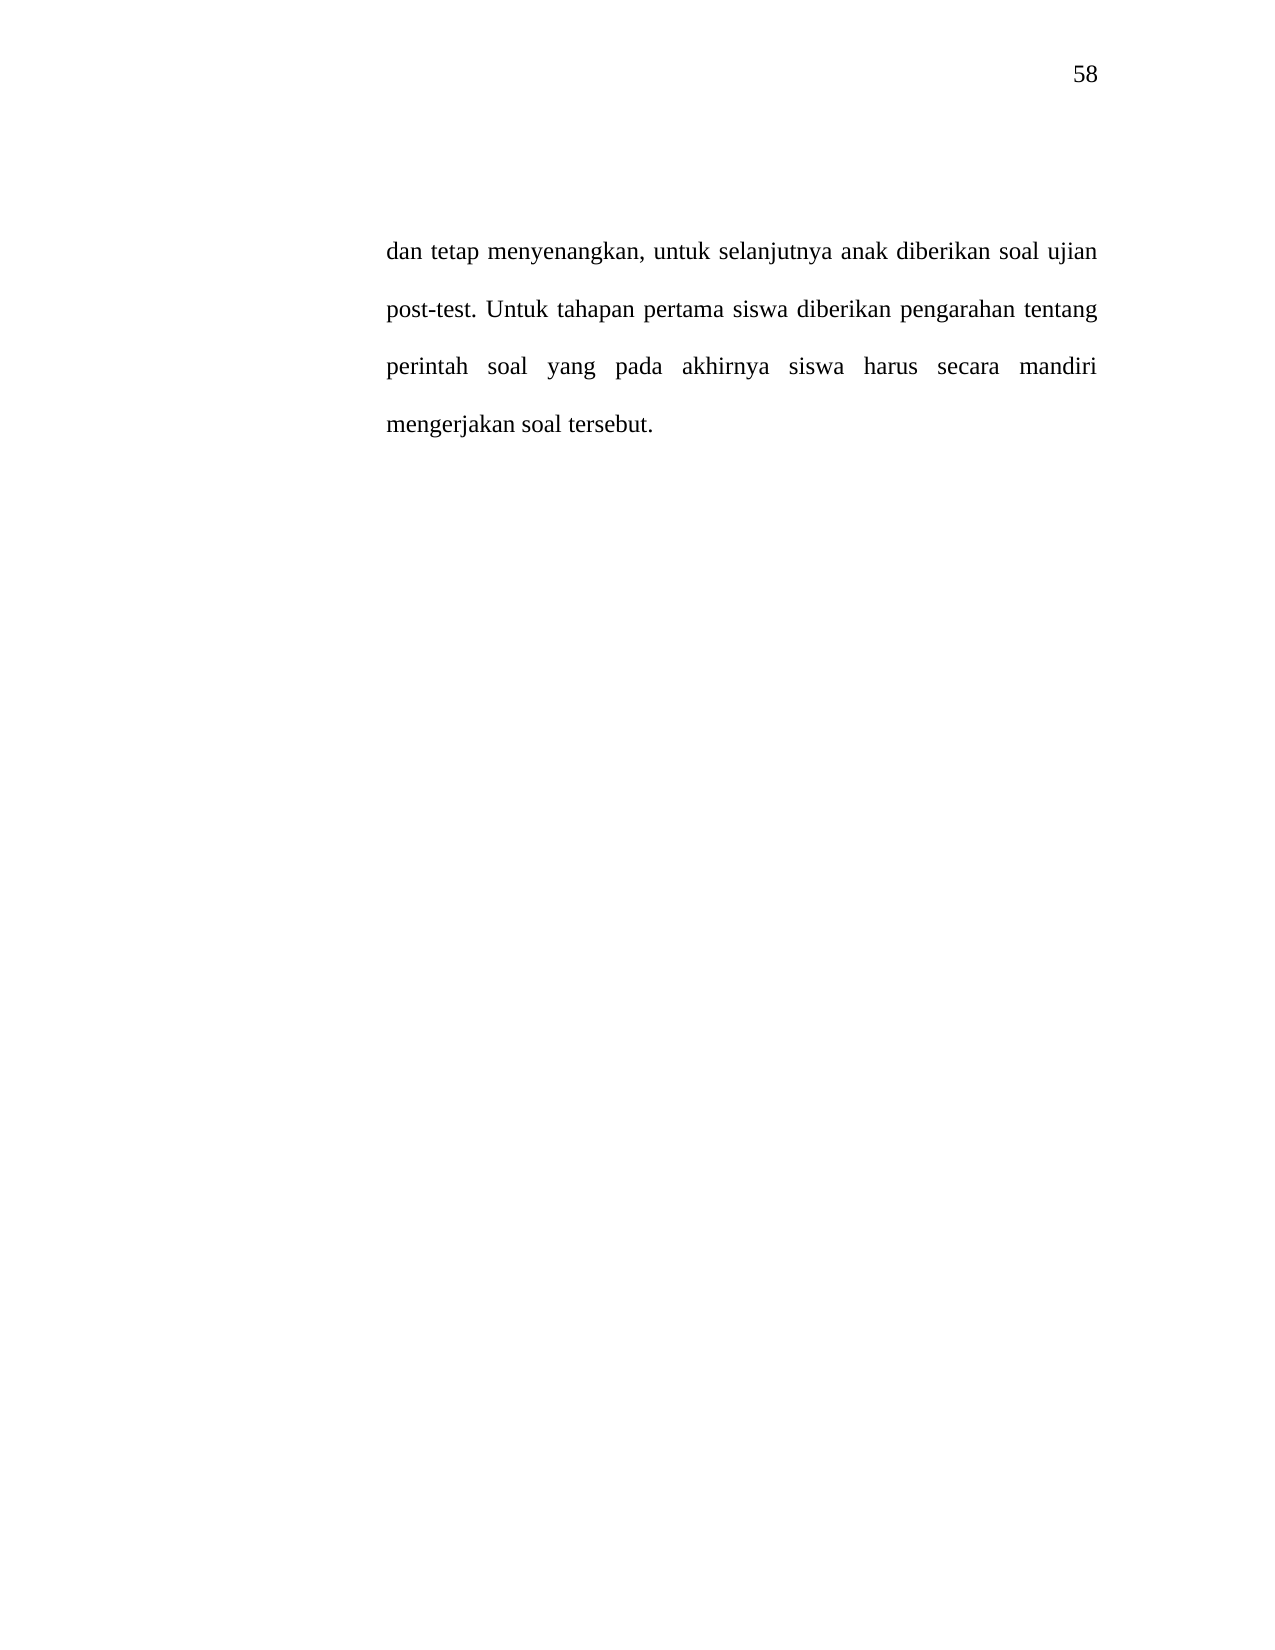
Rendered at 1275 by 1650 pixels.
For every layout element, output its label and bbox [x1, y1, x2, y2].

list [386, 236, 1098, 437]
